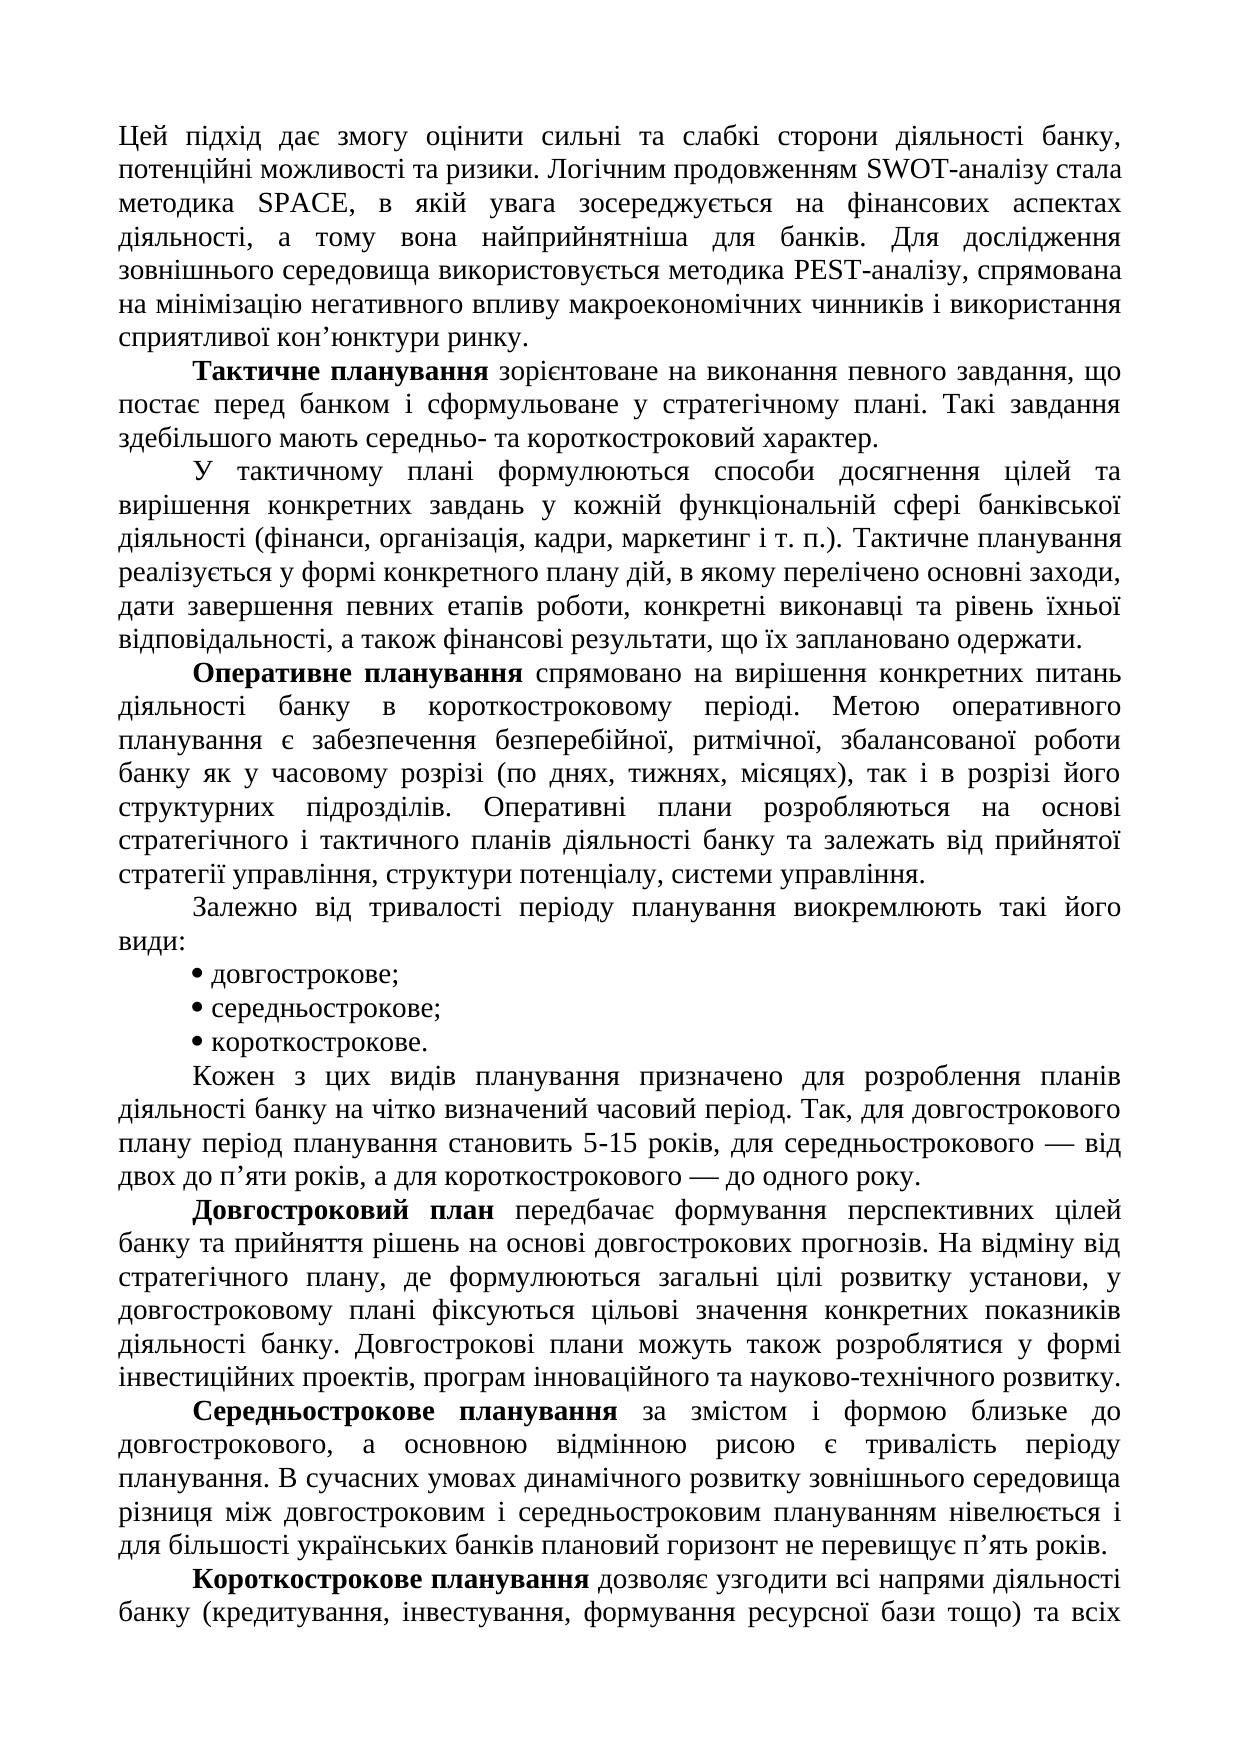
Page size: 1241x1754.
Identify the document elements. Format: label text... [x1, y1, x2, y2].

list Кожен з цих видів планування призначено для розроблення планів діяльності банку на чітко визначений часовий період. Так, для довгострокового плану період планування становить 5-15 років, для середньострокового — від двох до п’яти років, а для короткострокового — до одного року. [118, 1058, 1122, 1192]
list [118, 118, 1122, 353]
list Середньострокове планування за змістом і формою близьке до довгострокового, а основною відмінною рисою є тривалість періоду планування. В сучасних умовах динамічного розвитку зовнішнього середовища різниця між довгостроковим і середньостроковим плануванням нівелюється і для більшості українських банків плановий горизонт не перевищує п’ять років. [118, 1393, 1122, 1561]
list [118, 1561, 1122, 1628]
list У тактичному плані формулюються способи досягнення цілей та вирішення конкретних завдань у кожній функціональній сфері банківської діяльності (фінанси, організація, кадри, маркетинг і т. п.). Тактичне планування реалізується у формі конкретного плану дій, в якому перелічено основні заходи, дати завершення певних етапів роботи, конкретні виконавці та рівень їхньої відповідальності, а також фінансові результати, що їх заплановано одержати. [118, 453, 1122, 655]
list Довгостроковий план передбачає формування перспективних цілей банку та прийняття рішень на основі довгострокових прогнозів. На відміну від стратегічного плану, де формулюються загальні цілі розвитку установи, у довгостроковому плані фіксуються цільові значення конкретних показників діяльності банку. Довгострокові плани можуть також розроблятися у формі інвестиційних проектів, програм інноваційного та науково-технічного розвитку. [118, 1192, 1122, 1393]
list середньострокове; [118, 990, 1122, 1024]
list Тактичне планування зорієнтоване на виконання певного завдання, що постає перед банком і сформульоване у стратегічному плані. Такі завдання здебільшого мають середньо- та короткостроковий характер. [118, 353, 1122, 453]
list Залежно від тривалості періоду планування виокремлюють такі його види: [118, 889, 1122, 957]
list довгострокове; [118, 957, 1122, 990]
list Оперативне планування спрямовано на вирішення конкретних питань діяльності банку в короткостроковому періоді. Метою оперативного планування є забезпечення безперебійної, ритмічної, збалансованої роботи банку як у часовому розрізі (по днях, тижнях, місяцях), так і в розрізі його структурних підрозділів. Оперативні плани розробляються на основі стратегічного і тактичного планів діяльності банку та залежать від прийнятої стратегії управління, структури потенціалу, системи управління. [118, 655, 1122, 889]
list короткострокове. [118, 1024, 1122, 1058]
